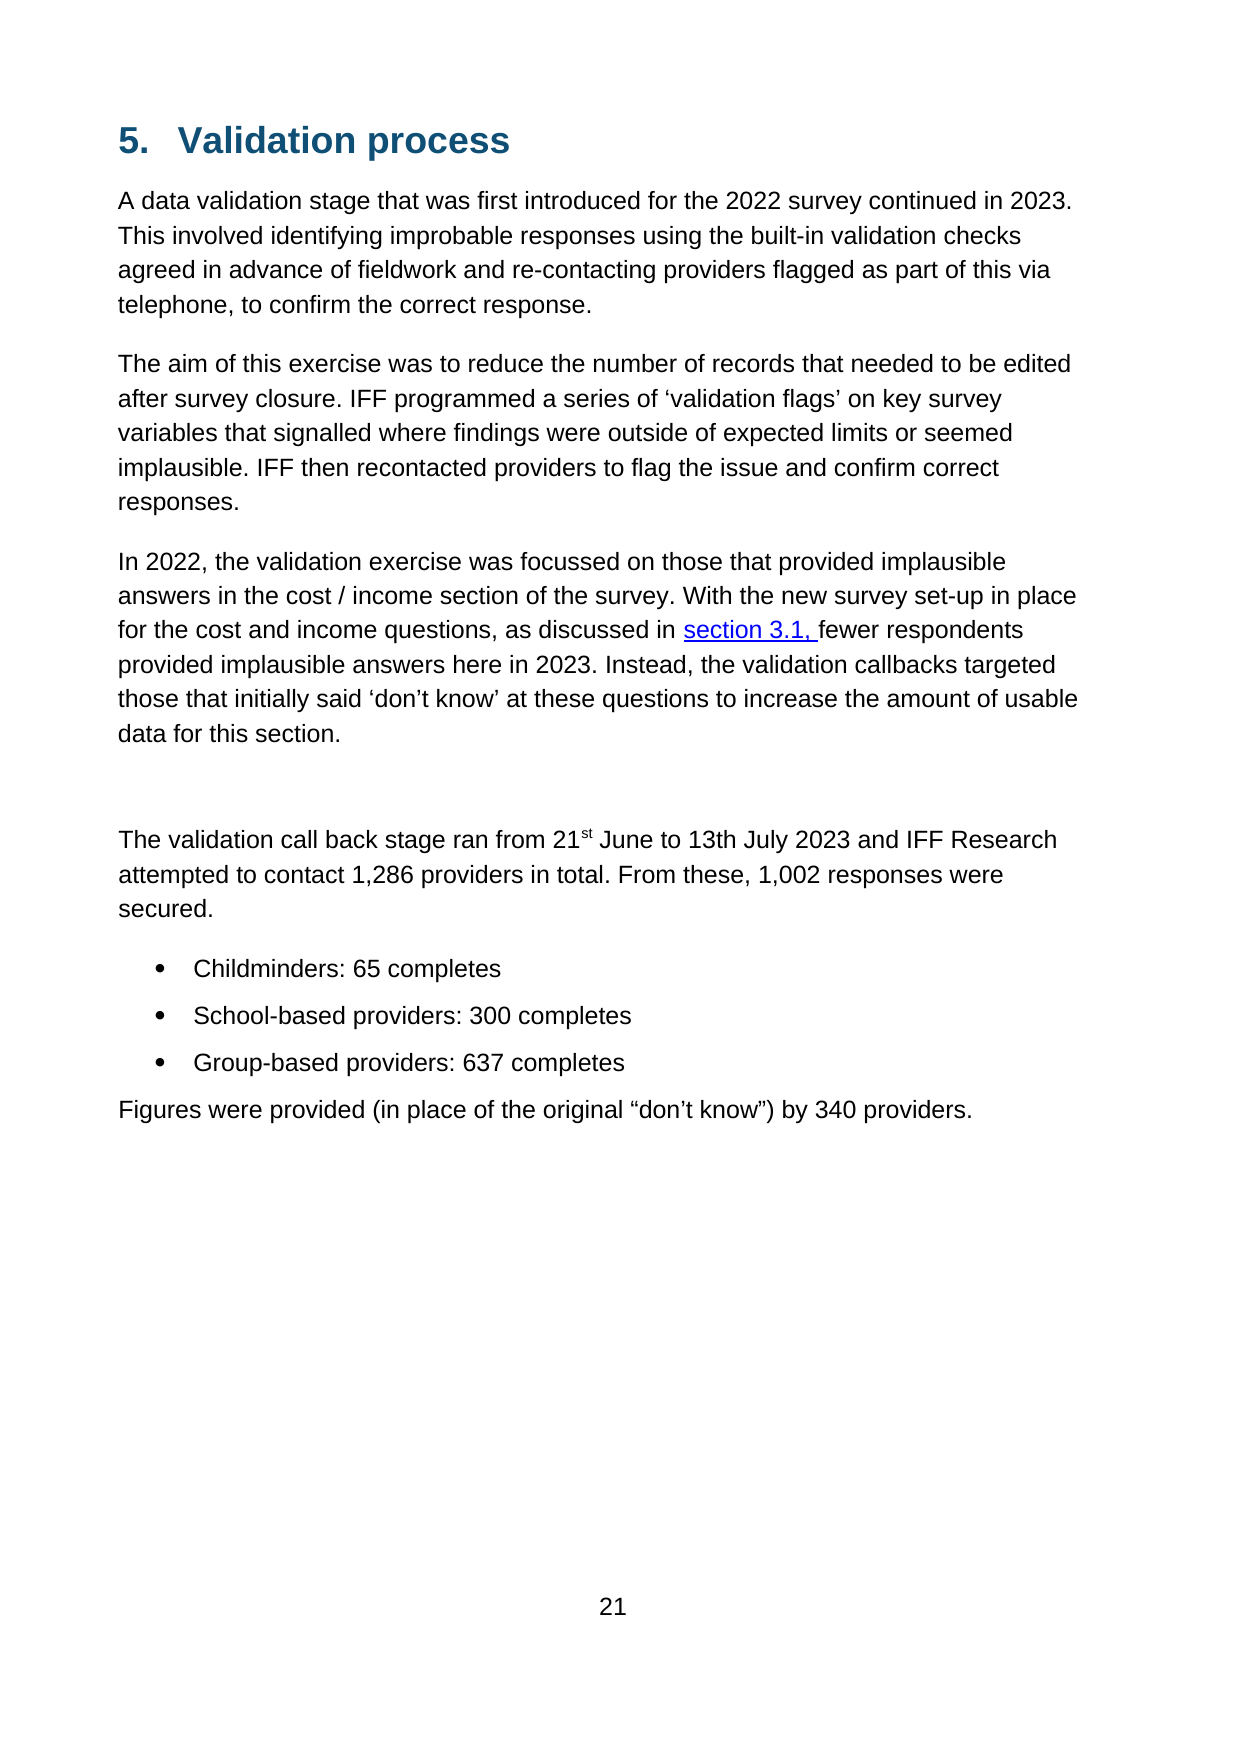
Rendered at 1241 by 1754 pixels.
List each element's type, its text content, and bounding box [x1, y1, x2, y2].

list Group-based providers: 637 completes [156, 1048, 1107, 1077]
text The aim of this exercise was to reduce the number of records that needed to be edited after survey closure. IFF programmed a series of ‘validation flags’ on key survey variables that signalled where findings were outside of expected limits or seemed implausible. IFF then recontacted providers to flag the issue and confirm correct responses. [118, 349, 1090, 516]
list Childminders: 65 completes [156, 954, 1107, 983]
subtitle Validation process [118, 118, 1107, 161]
list School-based providers: 300 completes [156, 1001, 1107, 1030]
text In 2022, the validation exercise was focussed on those that provided implausible answers in the cost / income section of the survey. With the new survey set-up in place for the cost and income questions, as discussed in section 3.1, fewer respondents provided implausible answers here in 2023. Instead, the validation callbacks targeted those that initially said ‘don’t know’ at these questions to increase the amount of usable data for this section. [118, 547, 1090, 748]
text The validation call back stage ran from 21st June to 13th July 2023 and IFF Research attempted to contact 1,286 providers in total. From these, 1,002 responses were secured. [118, 825, 1107, 923]
text A data validation stage that was first introduced for the 2022 survey continued in 2023. This involved identifying improbable responses using the built-in validation checks agreed in advance of fieldwork and re-contacting providers flagged as part of this via telephone, to confirm the correct response. [118, 186, 1090, 318]
text Figures were provided (in place of the original “don’t know”) by 340 providers. [118, 1095, 1107, 1124]
